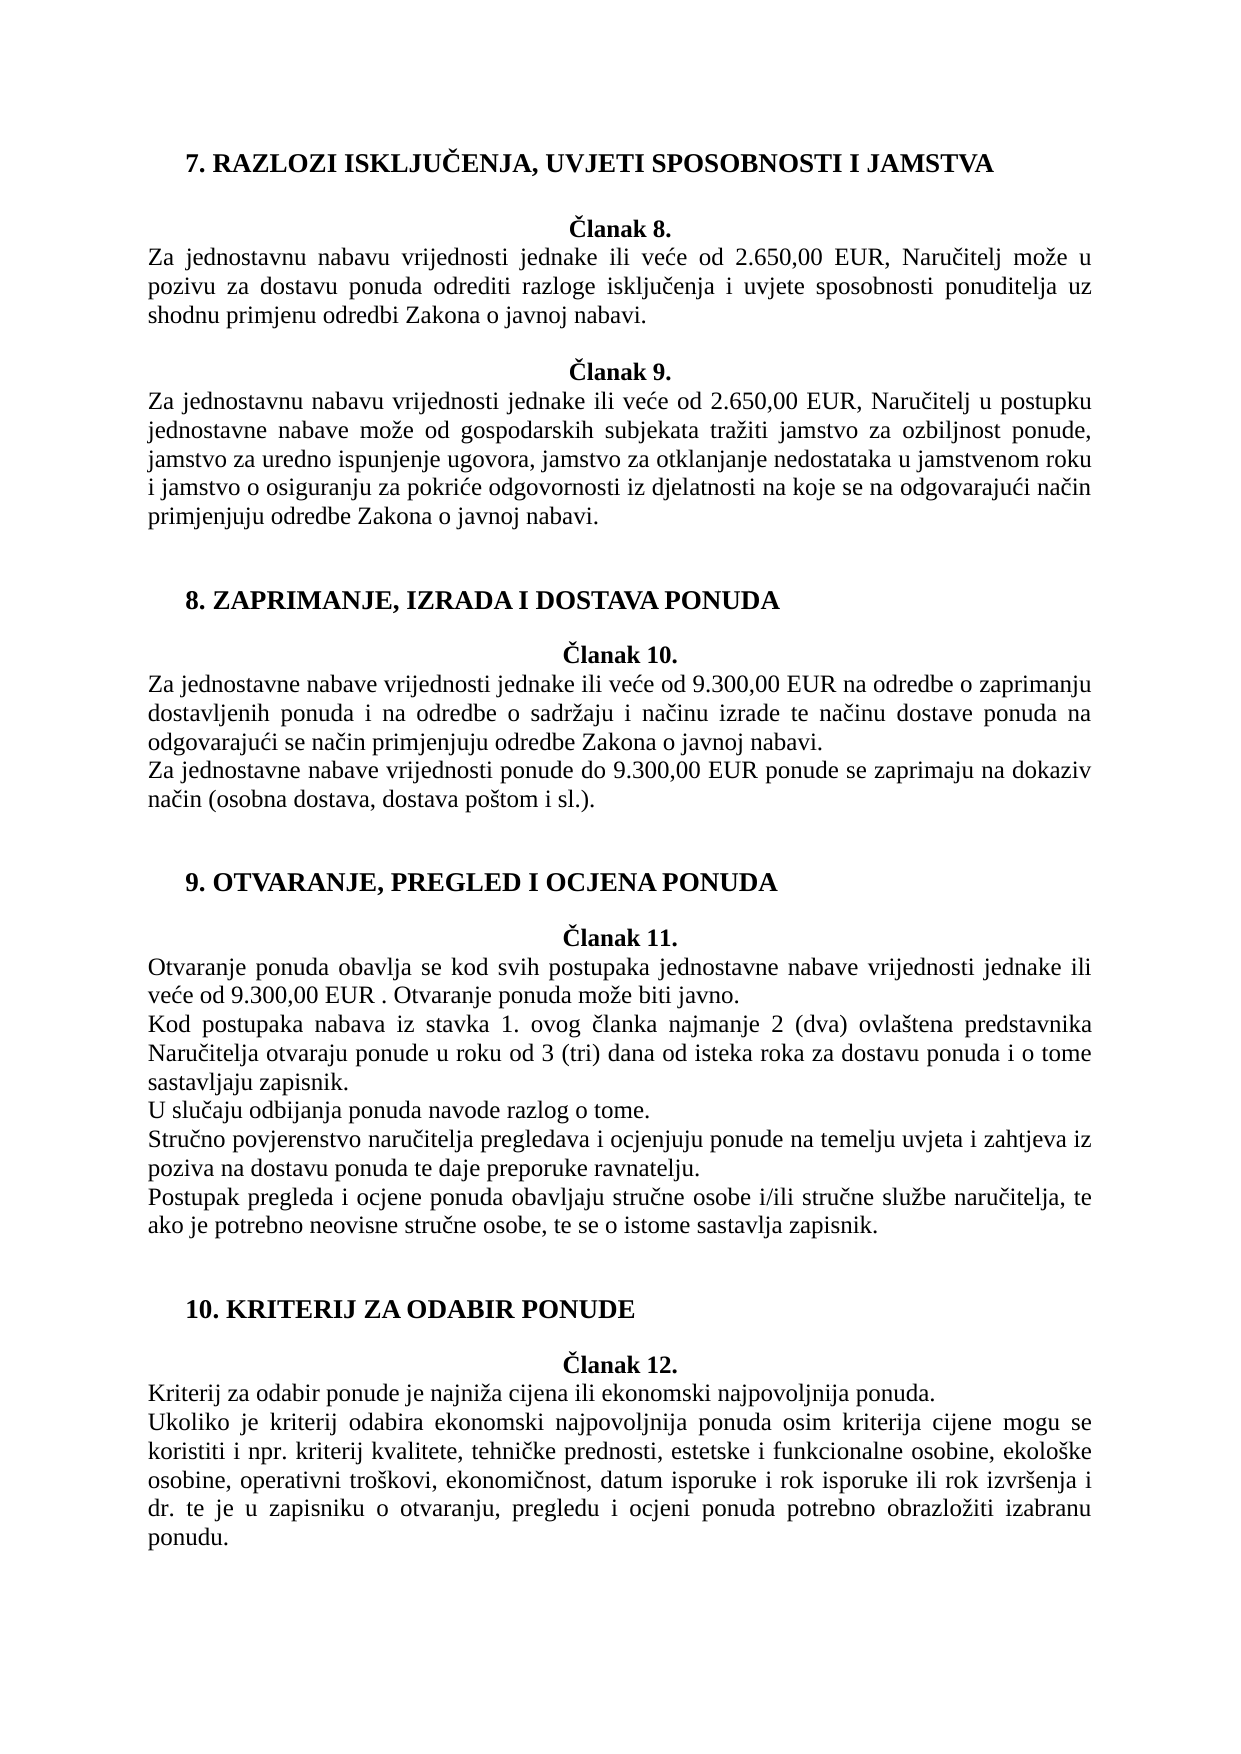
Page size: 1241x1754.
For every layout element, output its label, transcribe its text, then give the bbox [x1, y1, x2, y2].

subtitle ZAPRIMANJE, IZRADA I DOSTAVA PONUDA [185, 584, 1093, 615]
subtitle OTVARANJE, PREGLED I OCJENA PONUDA [185, 867, 1093, 898]
text Za jednostavnu nabavu vrijednosti jednake ili veće od 2.650,00 EUR, Naručitelj u postupku jednostavne nabave može od gospodarskih subjekata tražiti jamstvo za ozbiljnost ponude, jamstvo za uredno ispunjenje ugovora, jamstvo za otklanjanje nedostataka u jamstvenom roku i jamstvo o osiguranju za pokriće odgovornosti iz djelatnosti na koje se na odgovarajući način primjenjuju odredbe Zakona o javnoj nabavi. [148, 386, 1093, 530]
subtitle RAZLOZI ISKLJUČENJA, UVJETI SPOSOBNOSTI I JAMSTVA [185, 148, 1093, 179]
text Za jednostavne nabave vrijednosti ponude do 9.300,00 EUR ponude se zaprimaju na dokaziv način (osobna dostava, dostava poštom i sl.). [148, 755, 1093, 813]
text Otvaranje ponuda obavlja se kod svih postupaka jednostavne nabave vrijednosti jednake ili veće od 9.300,00 EUR . Otvaranje ponuda može biti javno. [148, 952, 1093, 1009]
text Postupak pregleda i ocjene ponuda obavljaju stručne osobe i/ili stručne službe naručitelja, te ako je potrebno neovisne stručne osobe, te se o istome sastavlja zapisnik. [148, 1182, 1093, 1239]
subtitle KRITERIJ ZA ODABIR PONUDE [185, 1293, 1093, 1324]
text Kod postupaka nabava iz stavka 1. ovog članka najmanje 2 (dva) ovlaštena predstavnika Naručitelja otvaraju ponude u roku od 3 (tri) dana od isteka roka za dostavu ponuda i o tome sastavljaju zapisnik. [148, 1009, 1093, 1096]
text Članak 9. [148, 357, 1093, 386]
text Članak 11. [148, 923, 1093, 952]
text Za jednostavnu nabavu vrijednosti jednake ili veće od 2.650,00 EUR, Naručitelj može u pozivu za dostavu ponuda odrediti razloge isključenja i uvjete sposobnosti ponuditelja uz shodnu primjenu odredbi Zakona o javnoj nabavi. [148, 242, 1093, 329]
text Ukoliko je kriterij odabira ekonomski najpovoljnija ponuda osim kriterija cijene mogu se koristiti i npr. kriterij kvalitete, tehničke prednosti, estetske i funkcionalne osobine, ekološke osobine, operativni troškovi, ekonomičnost, datum isporuke i rok isporuke ili rok izvršenja i dr. te je u zapisniku o otvaranju, pregledu i ocjeni ponuda potrebno obrazložiti izabranu ponudu. [148, 1407, 1093, 1551]
text Kriterij za odabir ponude je najniža cijena ili ekonomski najpovoljnija ponuda. [148, 1378, 1093, 1407]
text U slučaju odbijanja ponuda navode razlog o tome. [148, 1096, 1093, 1124]
text Za jednostavne nabave vrijednosti jednake ili veće od 9.300,00 EUR na odredbe o zaprimanju dostavljenih ponuda i na odredbe o sadržaju i načinu izrade te načinu dostave ponuda na odgovarajući se način primjenjuju odredbe Zakona o javnoj nabavi. [148, 669, 1093, 755]
text Članak 10. [148, 640, 1093, 669]
text Stručno povjerenstvo naručitelja pregledava i ocjenjuju ponude na temelju uvjeta i zahtjeva iz poziva na dostavu ponuda te daje preporuke ravnatelju. [148, 1124, 1093, 1182]
text Članak 8. [148, 214, 1093, 242]
text Članak 12. [148, 1350, 1093, 1378]
